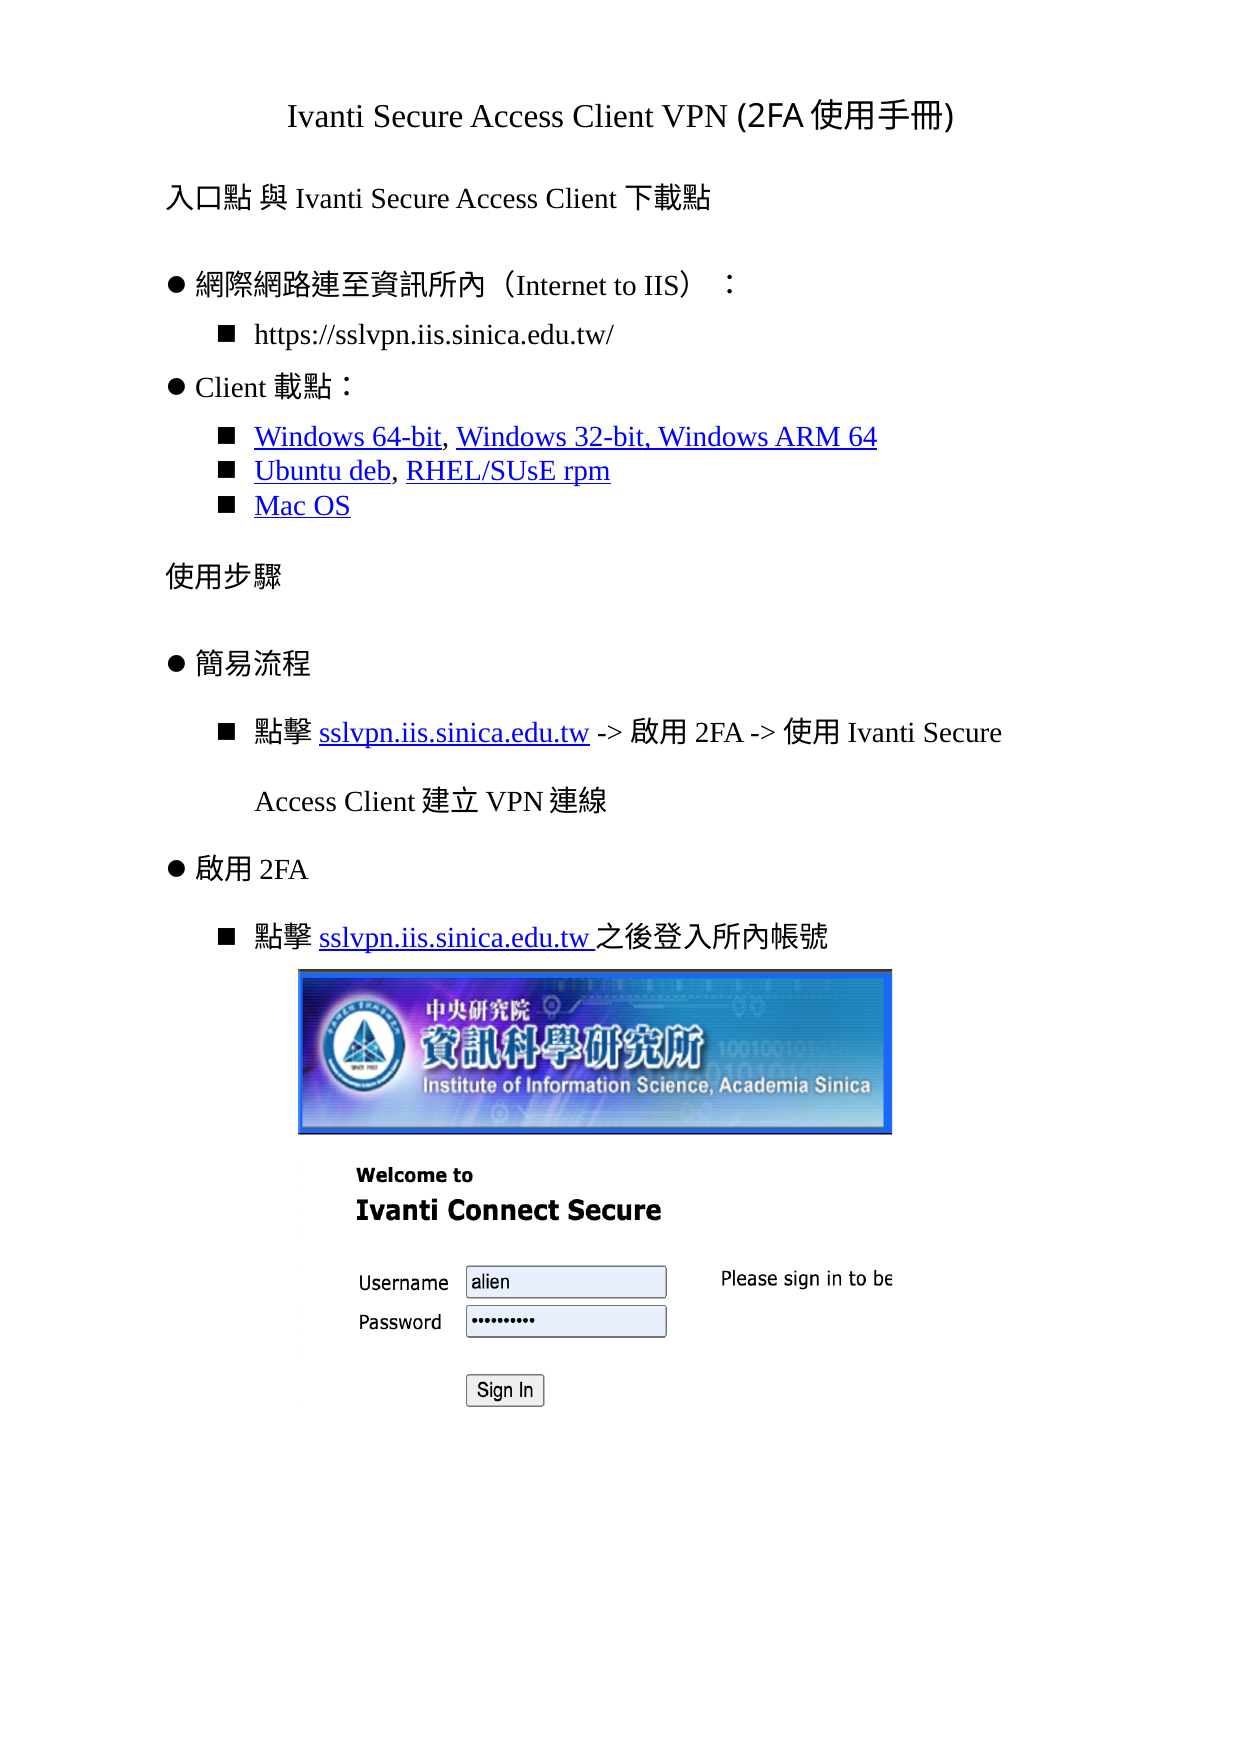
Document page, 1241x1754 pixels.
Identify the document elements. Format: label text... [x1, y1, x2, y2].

list 啟用2FA [165, 832, 1075, 901]
list 點擊 sslvpn.iis.sinica.edu.tw之後登入所內帳號 [215, 901, 1075, 969]
list https://sslvpn.iis.sinica.edu.tw/ [215, 317, 1075, 351]
picture [298, 969, 893, 1431]
list Ubuntu deb, RHEL/SUsE rpm [215, 453, 1075, 487]
list 簡易流程 [165, 627, 1075, 696]
subtitle 入口點 與 Ivanti Secure Access Client 下載點 [165, 161, 1075, 229]
list 點擊 sslvpn.iis.sinica.edu.tw -> 啟用2FA -> 使用Ivanti Secure Access Client建立VPN連線 [215, 696, 1075, 832]
list Mac OS [215, 487, 1075, 522]
subtitle 使用步驟 [165, 540, 1075, 609]
list 網際網路連至資訊所內（Internet to IIS） ： [165, 248, 1075, 317]
list Client 載點： [165, 351, 1075, 419]
list Windows 64-bit, Windows 32-bit, Windows ARM 64 [215, 419, 1075, 453]
